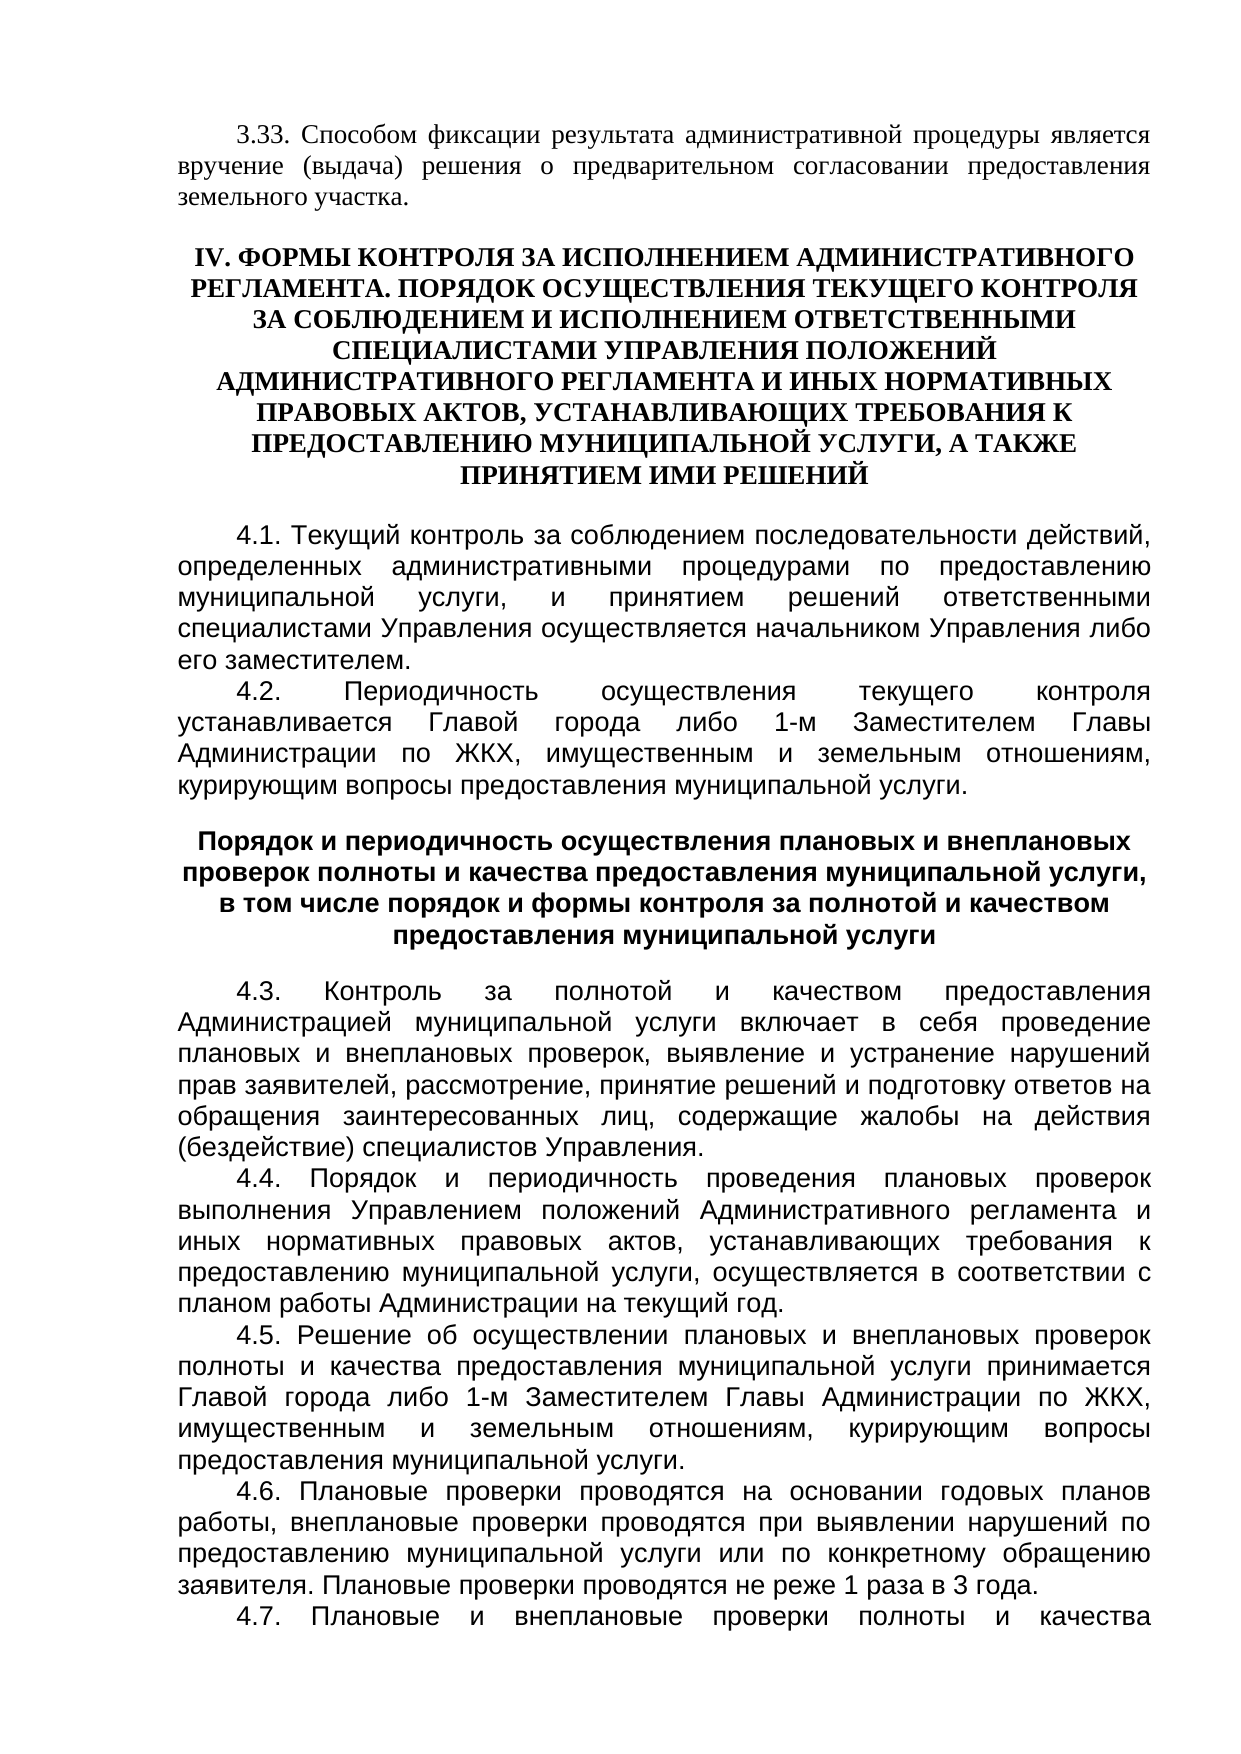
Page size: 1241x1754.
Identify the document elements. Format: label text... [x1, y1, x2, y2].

text 4.2. Периодичность осуществления текущего контроля устанавливается Главой города либо 1-м Заместителем Главы Администрации по ЖКХ, имущественным и земельным отношениям, курирующим вопросы предоставления муниципальной услуги. [177, 675, 1152, 800]
text 4.1. Текущий контроль за соблюдением последовательности действий, определенных административными процедурами по предоставлению муниципальной услуги, и принятием решений ответственными специалистами Управления осуществляется начальником Управления либо его заместителем. [177, 519, 1152, 675]
text 4.4. Порядок и периодичность проведения плановых проверок выполнения Управлением положений Административного регламента и иных нормативных правовых актов, устанавливающих требования к предоставлению муниципальной услуги, осуществляется в соответствии с планом работы Администрации на текущий год. [177, 1162, 1152, 1319]
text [177, 1600, 1152, 1631]
text 4.6. Плановые проверки проводятся на основании годовых планов работы, внеплановые проверки проводятся при выявлении нарушений по предоставлению муниципальной услуги или по конкретному обращению заявителя. Плановые проверки проводятся не реже 1 раза в 3 года. [177, 1475, 1152, 1600]
text 3.33. Способом фиксации результата административной процедуры является вручение (выдача) решения о предварительном согласовании предоставления земельного участка. [177, 118, 1152, 212]
text 4.3. Контроль за полнотой и качеством предоставления Администрацией муниципальной услуги включает в себя проведение плановых и внеплановых проверок, выявление и устранение нарушений прав заявителей, рассмотрение, принятие решений и подготовку ответов на обращения заинтересованных лиц, содержащие жалобы на действия (бездействие) специалистов Управления. [177, 975, 1152, 1162]
text IV. ФОРМЫ КОНТРОЛЯ ЗА ИСПОЛНЕНИЕМ АДМИНИСТРАТИВНОГО РЕГЛАМЕНТА. ПОРЯДОК ОСУЩЕСТВЛЕНИЯ ТЕКУЩЕГО КОНТРОЛЯ ЗА СОБЛЮДЕНИЕМ И ИСПОЛНЕНИЕМ ОТВЕТСТВЕННЫМИ СПЕЦИАЛИСТАМИ УПРАВЛЕНИЯ ПОЛОЖЕНИЙ АДМИНИСТРАТИВНОГО РЕГЛАМЕНТА И ИНЫХ НОРМАТИВНЫХ ПРАВОВЫХ АКТОВ, УСТАНАВЛИВАЮЩИХ ТРЕБОВАНИЯ К ПРЕДОСТАВЛЕНИЮ МУНИЦИПАЛЬНОЙ УСЛУГИ, А ТАКЖЕ ПРИНЯТИЕМ ИМИ РЕШЕНИЙ [177, 241, 1152, 490]
text Порядок и периодичность осуществления плановых и внеплановых проверок полноты и качества предоставления муниципальной услуги, в том числе порядок и формы контроля за полнотой и качеством предоставления муниципальной услуги [177, 825, 1152, 950]
text 4.5. Решение об осуществлении плановых и внеплановых проверок полноты и качества предоставления муниципальной услуги принимается Главой города либо 1-м Заместителем Главы Администрации по ЖКХ, имущественным и земельным отношениям, курирующим вопросы предоставления муниципальной услуги. [177, 1319, 1152, 1475]
